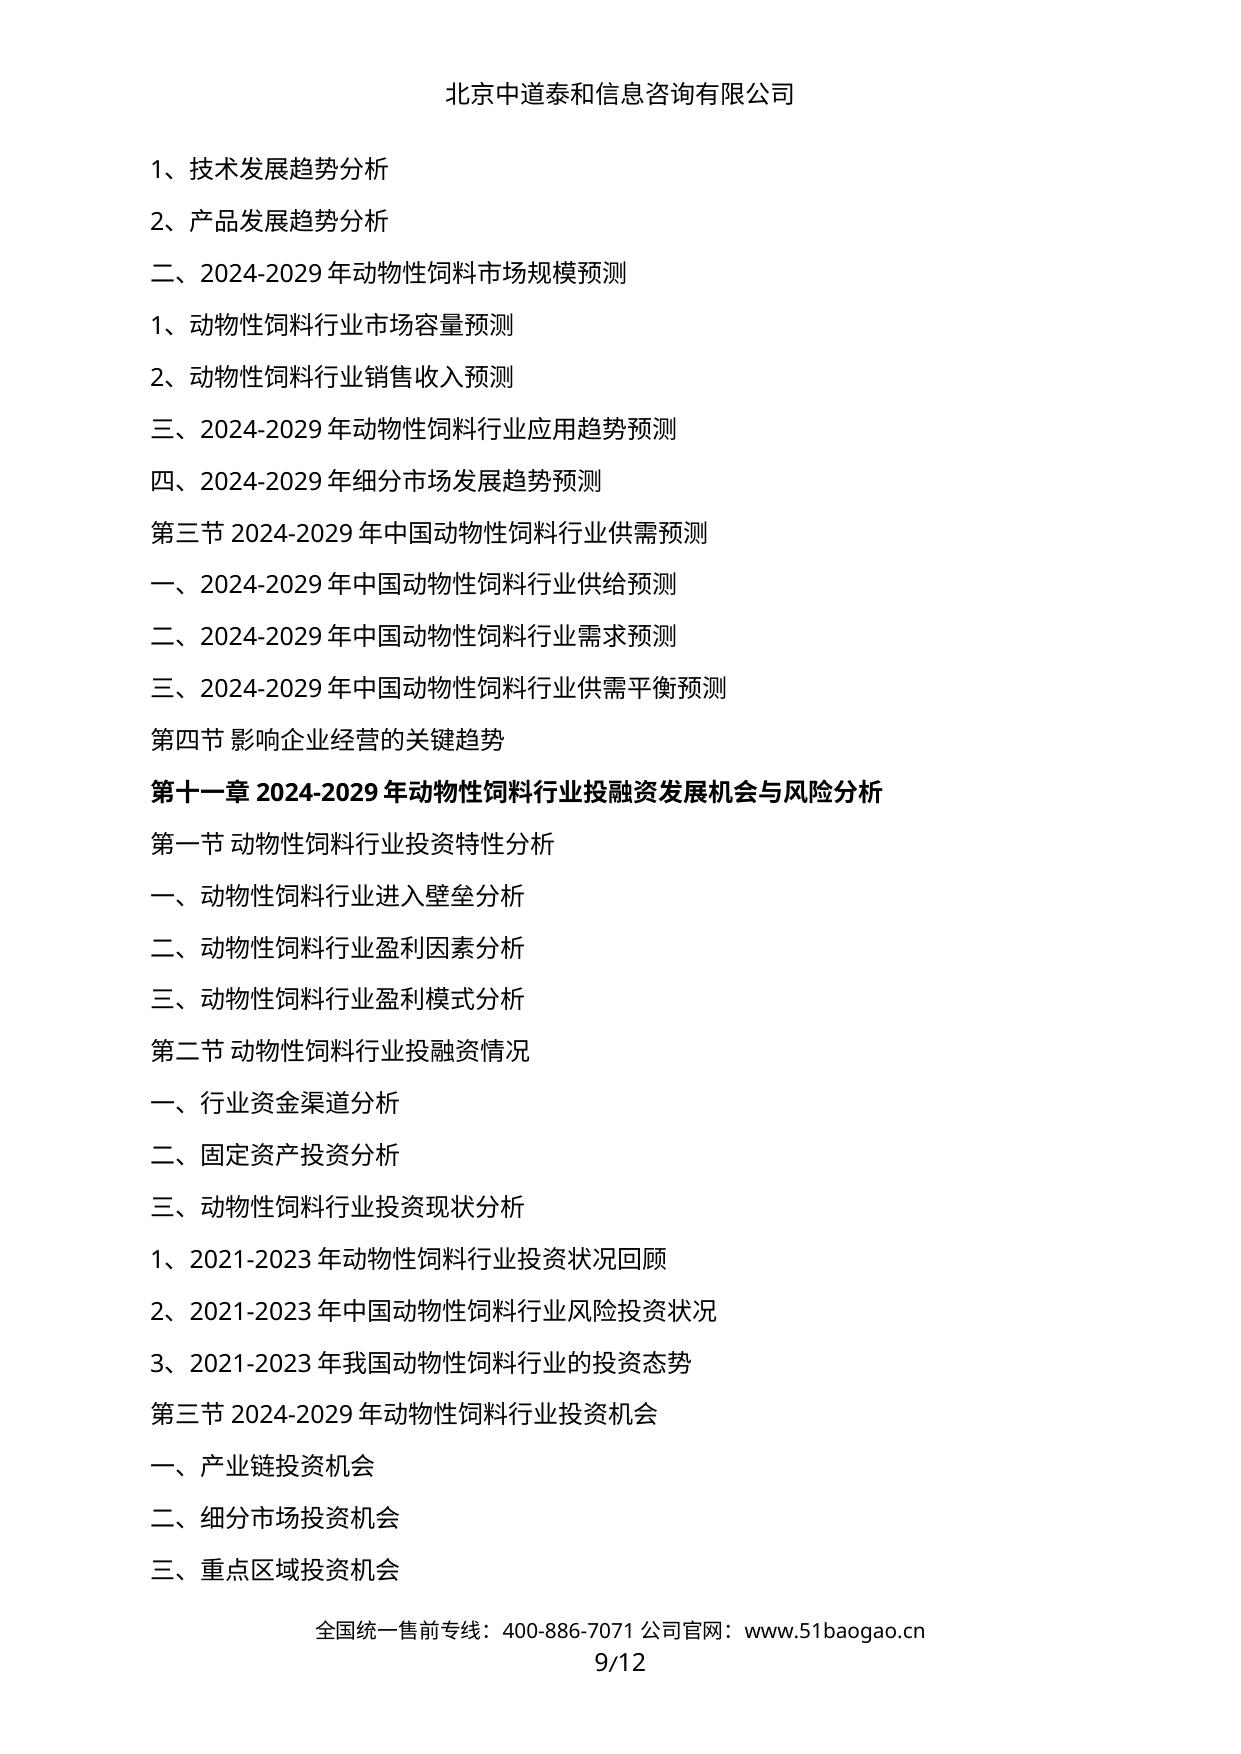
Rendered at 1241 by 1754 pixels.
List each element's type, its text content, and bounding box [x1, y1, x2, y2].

text 三、2024-2029年动物性饲料行业应用趋势预测 [150, 409, 1090, 446]
text 2、产品发展趋势分析 [150, 202, 1090, 238]
text 三、动物性饲料行业投资现状分析 [150, 1187, 1090, 1224]
text 第三节 2024-2029年动物性饲料行业投资机会 [150, 1395, 1090, 1431]
text 2、动物性饲料行业销售收入预测 [150, 357, 1090, 394]
text 三、动物性饲料行业盈利模式分析 [150, 980, 1090, 1016]
text 1、动物性饲料行业市场容量预测 [150, 306, 1090, 342]
text 二、2024-2029年动物性饲料市场规模预测 [150, 254, 1090, 290]
text 2、2021-2023年中国动物性饲料行业风险投资状况 [150, 1291, 1090, 1327]
text 第四节 影响企业经营的关键趋势 [150, 721, 1090, 757]
text 二、细分市场投资机会 [150, 1499, 1090, 1535]
text 二、2024-2029年中国动物性饲料行业需求预测 [150, 617, 1090, 653]
text 第一节 动物性饲料行业投资特性分析 [150, 824, 1090, 861]
text 3、2021-2023年我国动物性饲料行业的投资态势 [150, 1343, 1090, 1379]
text 第二节 动物性饲料行业投融资情况 [150, 1032, 1090, 1068]
text 一、行业资金渠道分析 [150, 1084, 1090, 1120]
text 第三节 2024-2029年中国动物性饲料行业供需预测 [150, 513, 1090, 549]
text 一、产业链投资机会 [150, 1447, 1090, 1483]
text 二、固定资产投资分析 [150, 1136, 1090, 1172]
text 1、技术发展趋势分析 [150, 150, 1090, 186]
text 一、动物性饲料行业进入壁垒分析 [150, 876, 1090, 912]
text 三、重点区域投资机会 [150, 1551, 1090, 1587]
text 二、动物性饲料行业盈利因素分析 [150, 928, 1090, 964]
text 第十一章 2024-2029年动物性饲料行业投融资发展机会与风险分析 [150, 772, 1090, 809]
text 一、2024-2029年中国动物性饲料行业供给预测 [150, 565, 1090, 601]
text 1、2021-2023年动物性饲料行业投资状况回顾 [150, 1239, 1090, 1276]
text 三、2024-2029年中国动物性饲料行业供需平衡预测 [150, 669, 1090, 705]
text 四、2024-2029年细分市场发展趋势预测 [150, 461, 1090, 497]
